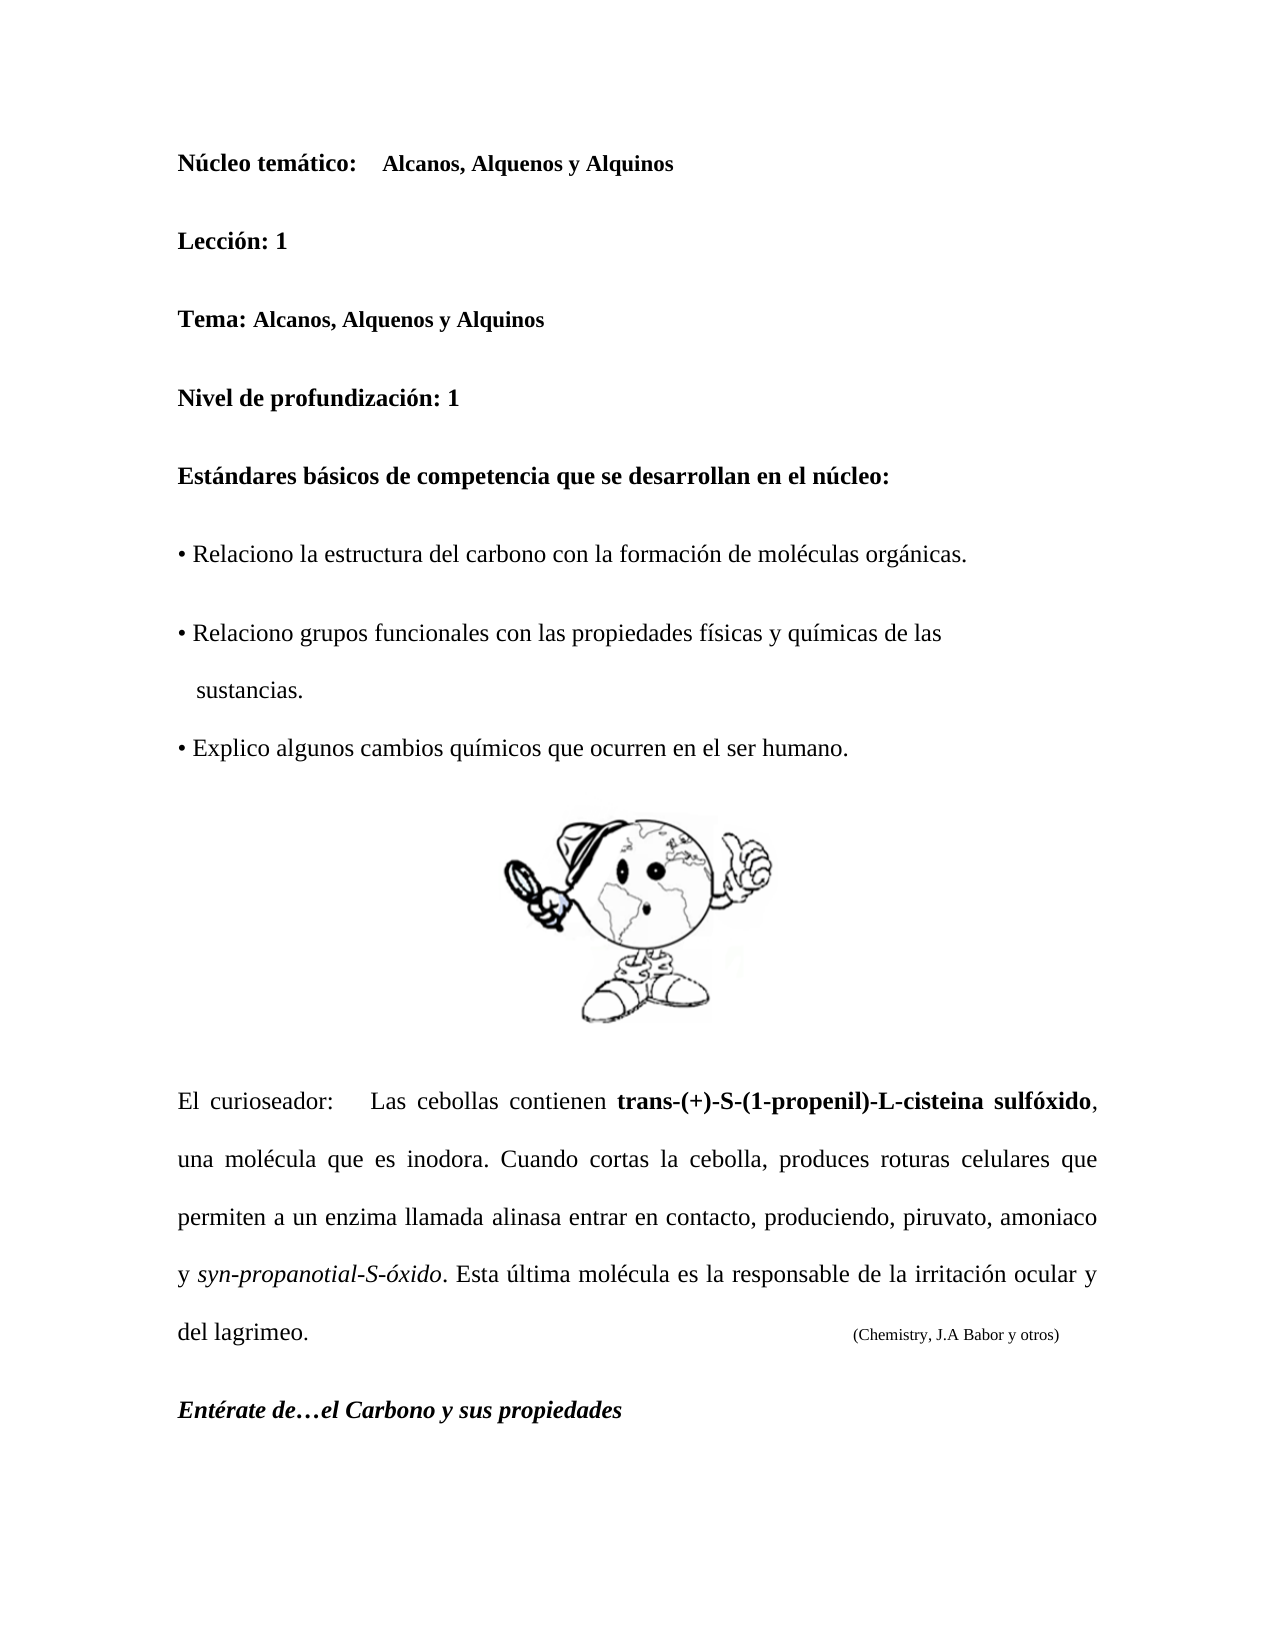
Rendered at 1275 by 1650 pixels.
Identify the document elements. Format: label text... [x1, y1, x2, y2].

text Lección: 1 [177, 226, 1098, 255]
text Nivel de profundización: 1 [177, 383, 1098, 411]
text • Relaciono la estructura del carbono con la formación de moléculas orgánicas. [177, 539, 1098, 568]
text sustancias. [177, 675, 1098, 704]
text Tema: Alcanos, Alquenos y Alquinos [177, 304, 1098, 333]
text • Explico algunos cambios químicos que ocurren en el ser humano. [177, 733, 1098, 761]
text Núcleo temático: Alcanos, Alquenos y Alquinos [177, 148, 1098, 176]
text Entérate de…el Carbono y sus propiedades [177, 1395, 1098, 1424]
text Estándares básicos de competencia que se desarrollan en el núcleo: [177, 461, 1098, 490]
text El curioseador: Las cebollas contienen trans-(+)-S-(1-propenil)-L-cisteina sulfóxido, una molécula que es inodora. Cuando cortas la cebolla, produces roturas celulares que permiten a un enzima llamada alinasa entrar en contacto, produciendo, piruvato, amoniaco y syn-propanotial-S-óxido. Esta última molécula es la responsable de la irritación ocular y del lagrimeo. (Chemistry, J.A Babor y otros) [177, 1085, 1098, 1345]
picture [492, 790, 783, 1036]
text • Relaciono grupos funcionales con las propiedades físicas y químicas de las [177, 618, 1098, 646]
